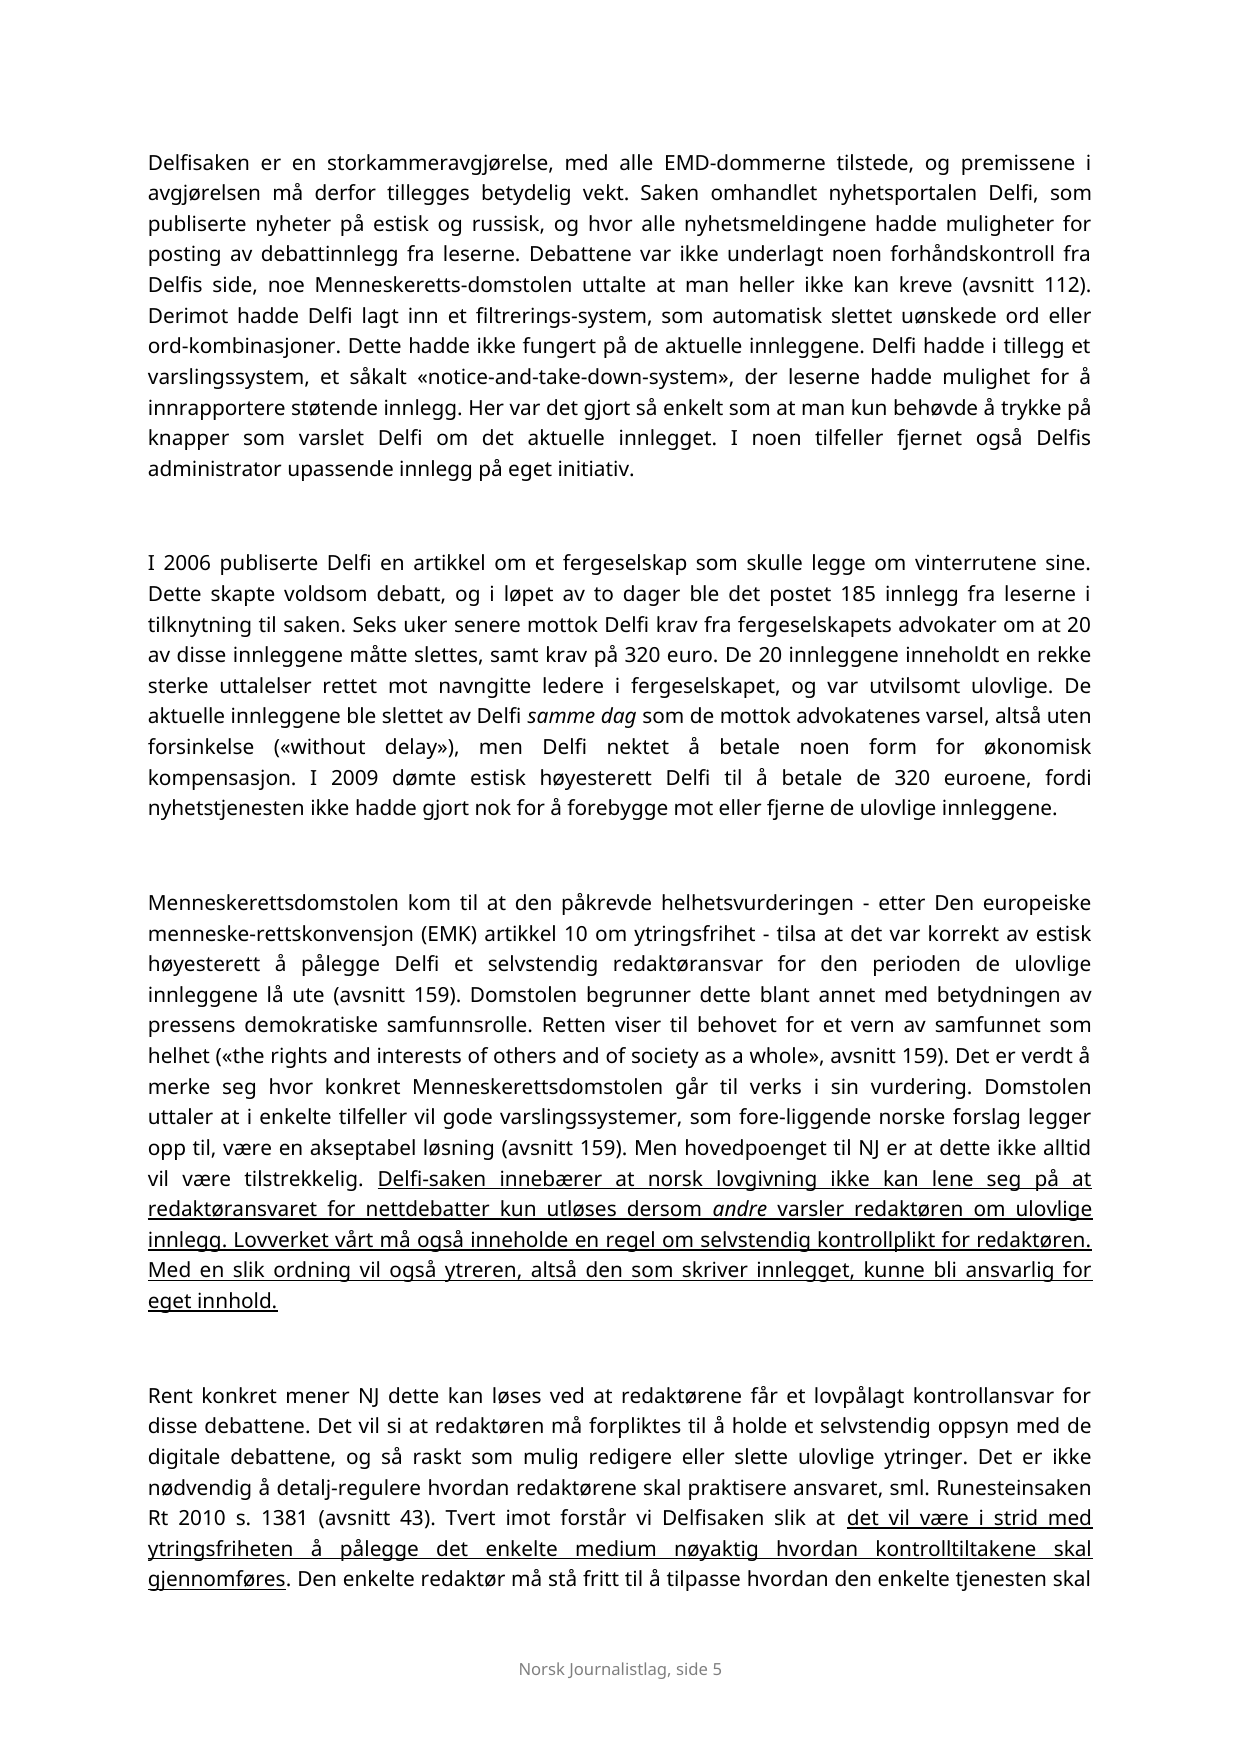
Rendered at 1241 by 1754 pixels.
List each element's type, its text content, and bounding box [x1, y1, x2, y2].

text Delfisaken er en storkammeravgjørelse, med alle EMD-dommerne tilstede, og premissene i avgjørelsen må derfor tillegges betydelig vekt. Saken omhandlet nyhetsportalen Delfi, som publiserte nyheter på estisk og russisk, og hvor alle nyhetsmeldingene hadde muligheter for posting av debattinnlegg fra leserne. Debattene var ikke underlagt noen forhåndskontroll fra Delfis side, noe Menneskeretts-domstolen uttalte at man heller ikke kan kreve (avsnitt 112). Derimot hadde Delfi lagt inn et filtrerings-system, som automatisk slettet uønskede ord eller ord-kombinasjoner. Dette hadde ikke fungert på de aktuelle innleggene. Delfi hadde i tillegg et varslingssystem, et såkalt «notice-and-take-down-system», der leserne hadde mulighet for å innrapportere støtende innlegg. Her var det gjort så enkelt som at man kun behøvde å trykke på knapper som varslet Delfi om det aktuelle innlegget. I noen tilfeller fjernet også Delfis administrator upassende innlegg på eget initiativ. [148, 148, 1093, 482]
text I 2006 publiserte Delfi en artikkel om et fergeselskap som skulle legge om vinterrutene sine. Dette skapte voldsom debatt, og i løpet av to dager ble det postet 185 innlegg fra leserne i tilknytning til saken. Seks uker senere mottok Delfi krav fra fergeselskapets advokater om at 20 av disse innleggene måtte slettes, samt krav på 320 euro. De 20 innleggene inneholdt en rekke sterke uttalelser rettet mot navngitte ledere i fergeselskapet, og var utvilsomt ulovlige. De aktuelle innleggene ble slettet av Delfi samme dag som de mottok advokatenes varsel, altså uten forsinkelse («without delay»), men Delfi nektet å betale noen form for økonomisk kompensasjon. I 2009 dømte estisk høyesterett Delfi til å betale de 320 euroene, fordi nyhetstjenesten ikke hadde gjort nok for å forebygge mot eller fjerne de ulovlige innleggene. [148, 548, 1093, 822]
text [148, 1559, 1093, 1593]
text Menneskerettsdomstolen kom til at den påkrevde helhetsvurderingen - etter Den europeiske menneske-rettskonvensjon (EMK) artikkel 10 om ytringsfrihet - tilsa at det var korrekt av estisk høyesterett å pålegge Delfi et selvstendig redaktøransvar for den perioden de ulovlige innleggene lå ute (avsnitt 159). Domstolen begrunner dette blant annet med betydningen av pressens demokratiske samfunnsrolle. Retten viser til behovet for et vern av samfunnet som helhet («the rights and interests of others and of society as a whole», avsnitt 159). Det er verdt å merke seg hvor konkret Menneskerettsdomstolen går til verks i sin vurdering. Domstolen uttaler at i enkelte tilfeller vil gode varslingssystemer, som fore-liggende norske forslag legger opp til, være en akseptabel løsning (avsnitt 159). Men hovedpoenget til NJ er at dette ikke alltid vil være tilstrekkelig. Delfi-saken innebærer at norsk lovgivning ikke kan lene seg på at redaktøransvaret for nettdebatter kun utløses dersom andre varsler redaktøren om ulovlige innlegg. Lovverket vårt må også inneholde en regel om selvstendig kontrollplikt for redaktøren. Med en slik ordning vil også ytreren, altså den som skriver innlegget, kunne bli ansvarlig for eget innhold. [148, 888, 1093, 1218]
